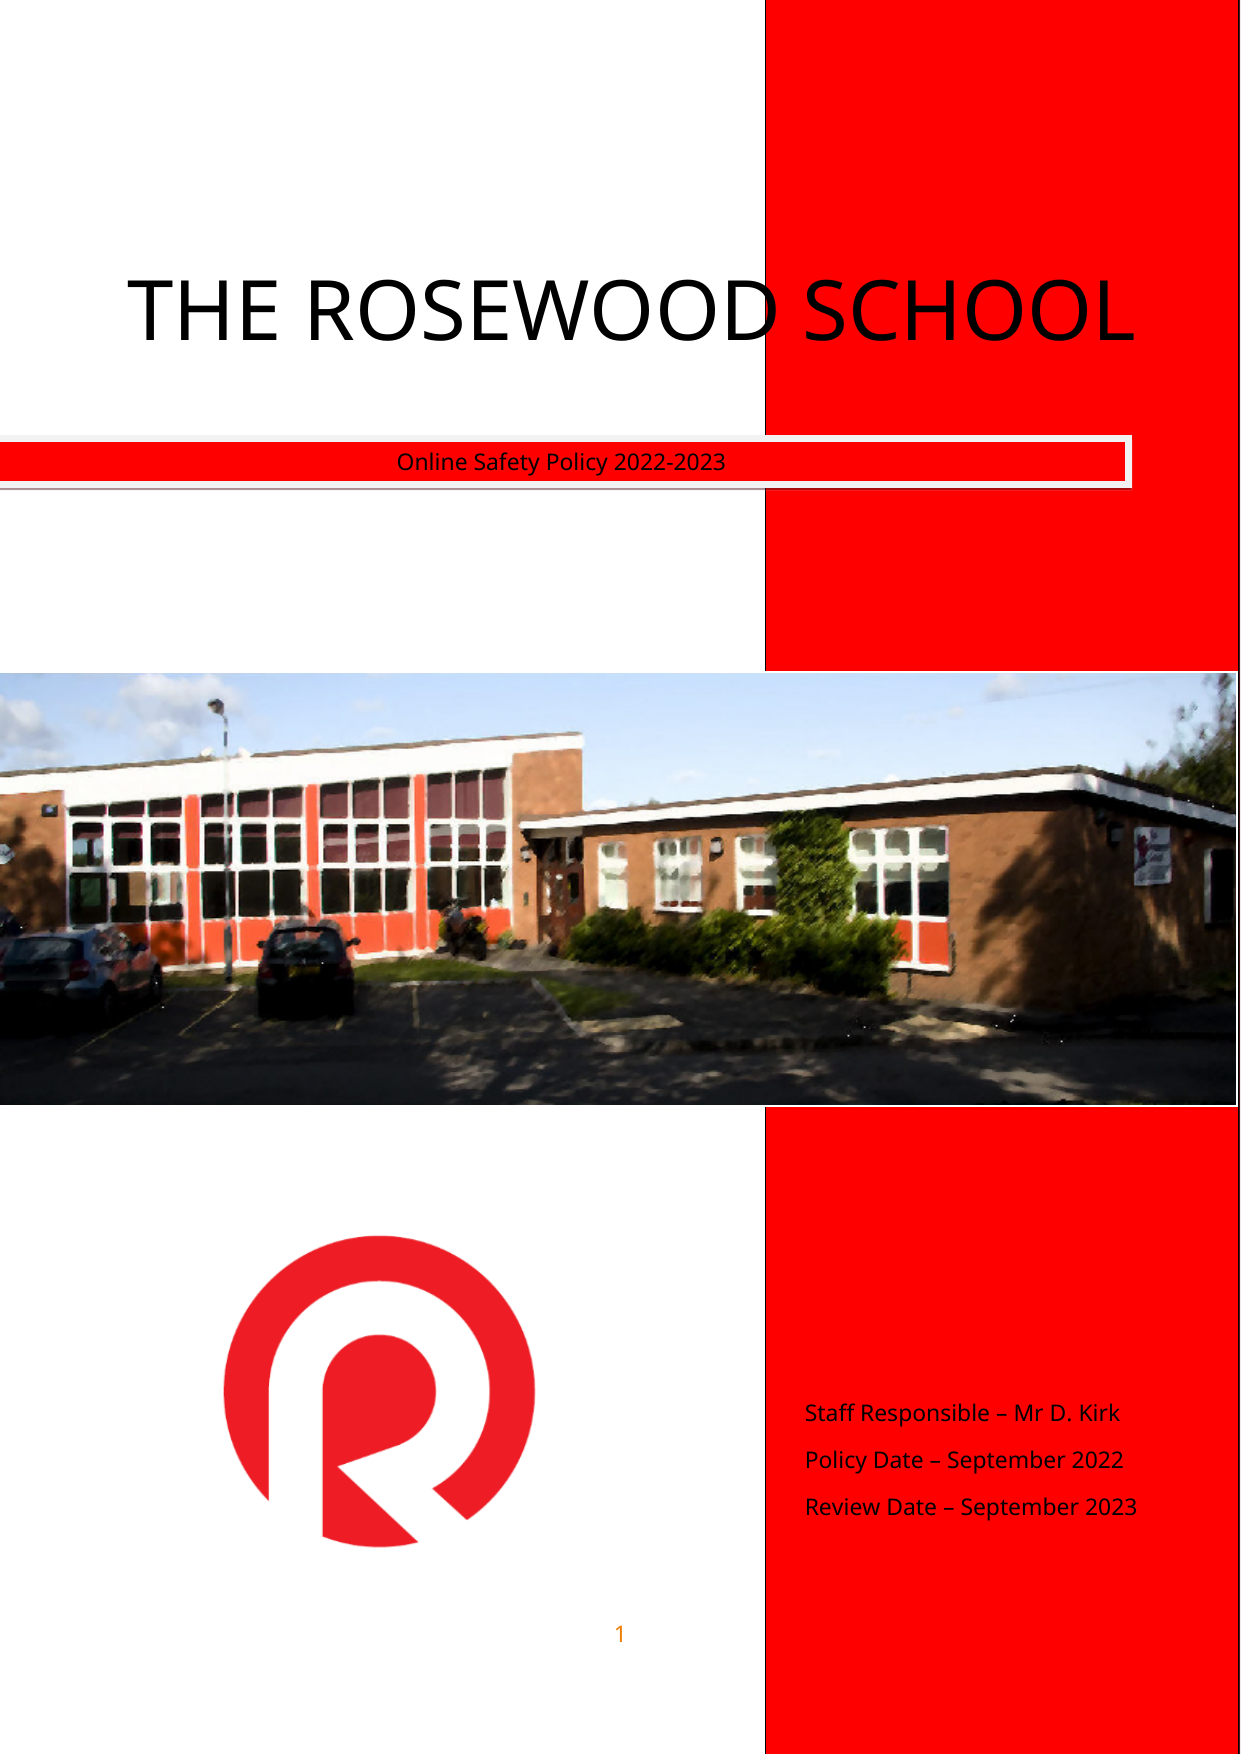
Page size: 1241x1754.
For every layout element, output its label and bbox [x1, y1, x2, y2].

picture [159, 1126, 581, 1627]
picture [0, 673, 1236, 1105]
